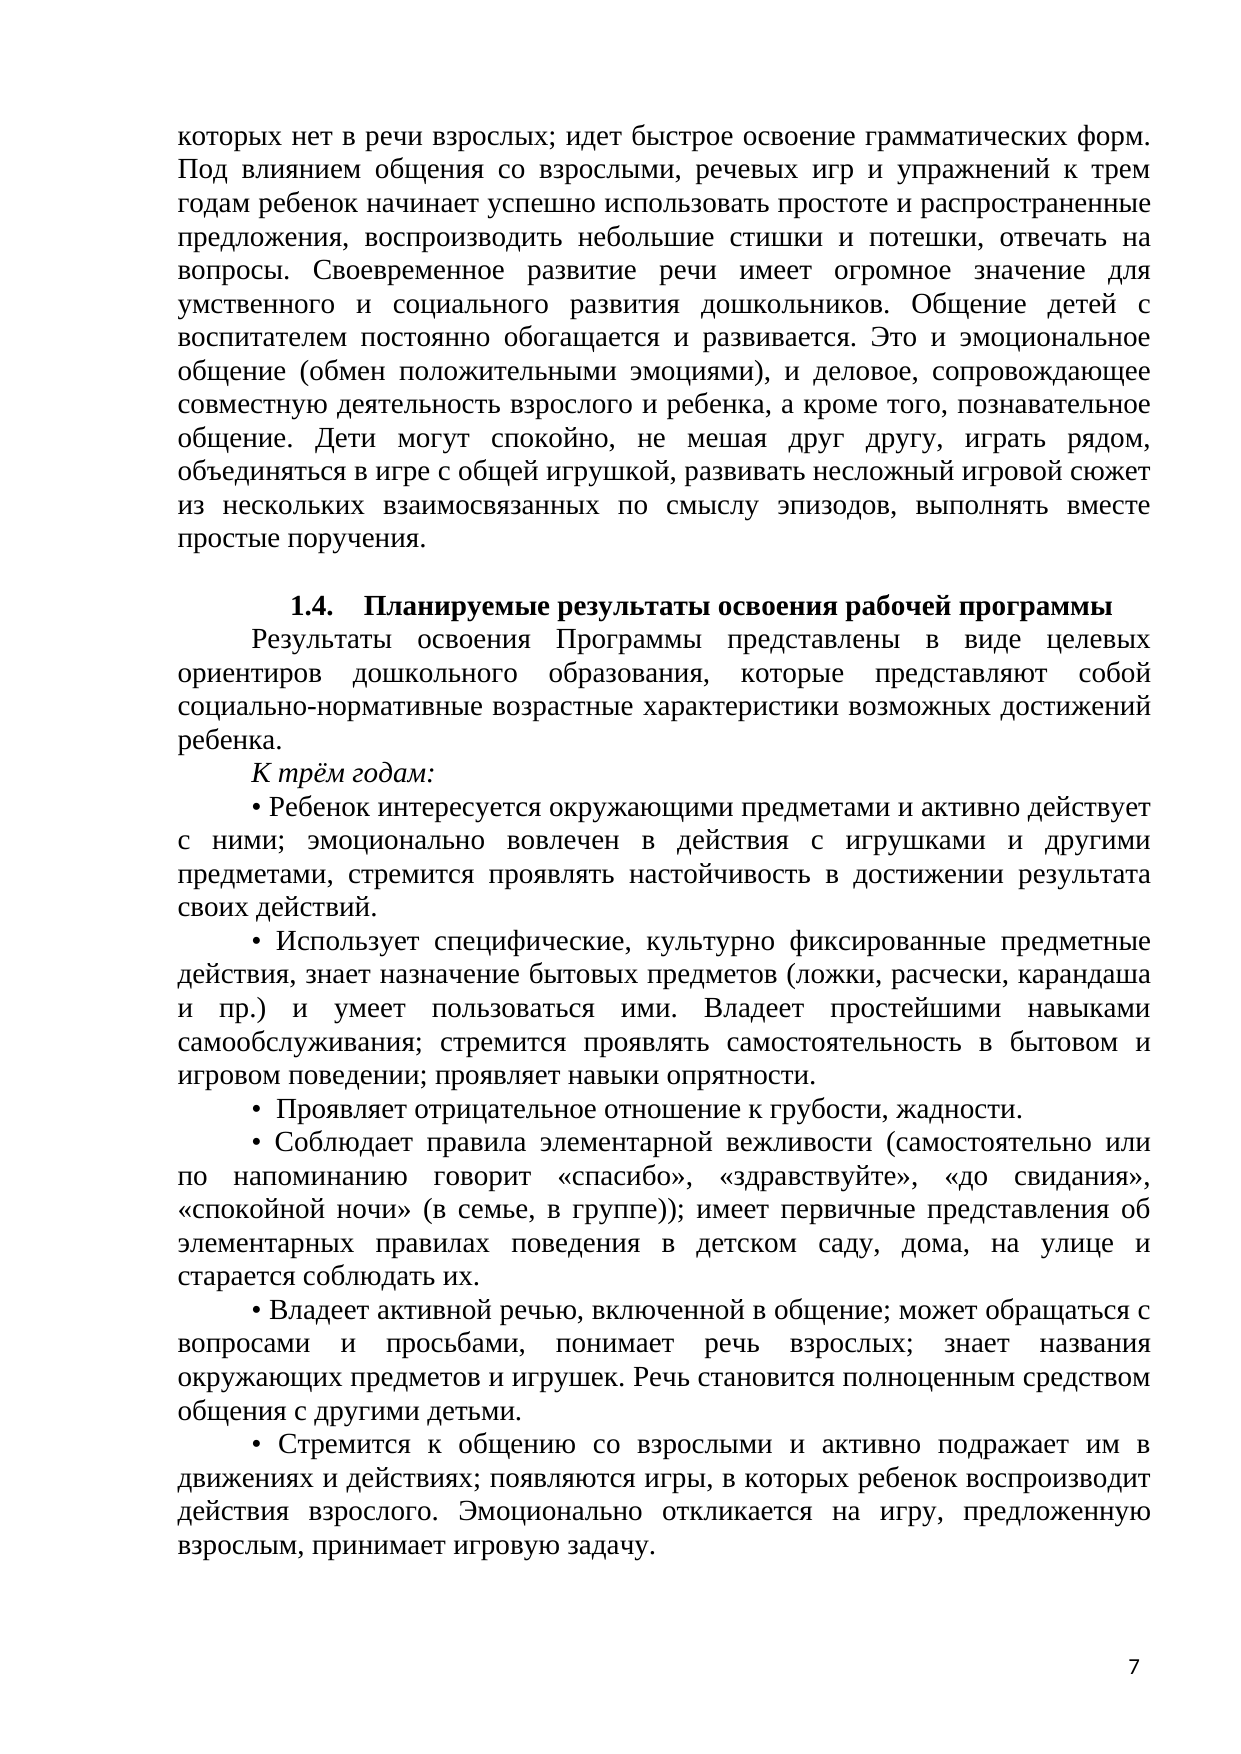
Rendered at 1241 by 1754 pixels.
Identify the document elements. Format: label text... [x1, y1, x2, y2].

text • Проявляет отрицательное отношение к грубости, жадности. [177, 1091, 1152, 1124]
text • Ребенок интересуется окружающими предметами и активно действует с ними; эмоционально вовлечен в действия с игрушками и другими предметами, стремится проявлять настойчивость в достижении результата своих действий. [177, 789, 1152, 923]
text • Соблюдает правила элементарной вежливости (самостоятельно или по напоминанию говорит «спасибо», «здравствуйте», «до свидания», «спокойной ночи» (в семье, в группе)); имеет первичные представления об элементарных правилах поведения в детском саду, дома, на улице и старается соблюдать их. [177, 1124, 1152, 1292]
text Результаты освоения Программы представлены в виде целевых ориентиров дошкольного образования, которые представляют собой социально-нормативные возрастные характеристики возможных достижений ребенка. [177, 621, 1152, 755]
text • Использует специфические, культурно фиксированные предметные действия, знает назначение бытовых предметов (ложки, расчески, карандаша и пр.) и умеет пользоваться ими. Владеет простейшими навыками самообслуживания; стремится проявлять самостоятельность в бытовом и игровом поведении; проявляет навыки опрятности. [177, 923, 1152, 1091]
text К трём годам: [177, 755, 1152, 789]
text • Владеет активной речью, включенной в общение; может обращаться с вопросами и просьбами, понимает речь взрослых; знает названия окружающих предметов и игрушек. Речь становится полноценным средством общения с другими детьми. [177, 1292, 1152, 1426]
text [177, 118, 1152, 554]
list Планируемые результаты освоения рабочей программы [177, 588, 1152, 621]
text • Стремится к общению со взрослыми и активно подражает им в движениях и действиях; появляются игры, в которых ребенок воспроизводит действия взрослого. Эмоционально откликается на игру, предложенную взрослым, принимает игровую задачу. [177, 1426, 1152, 1560]
